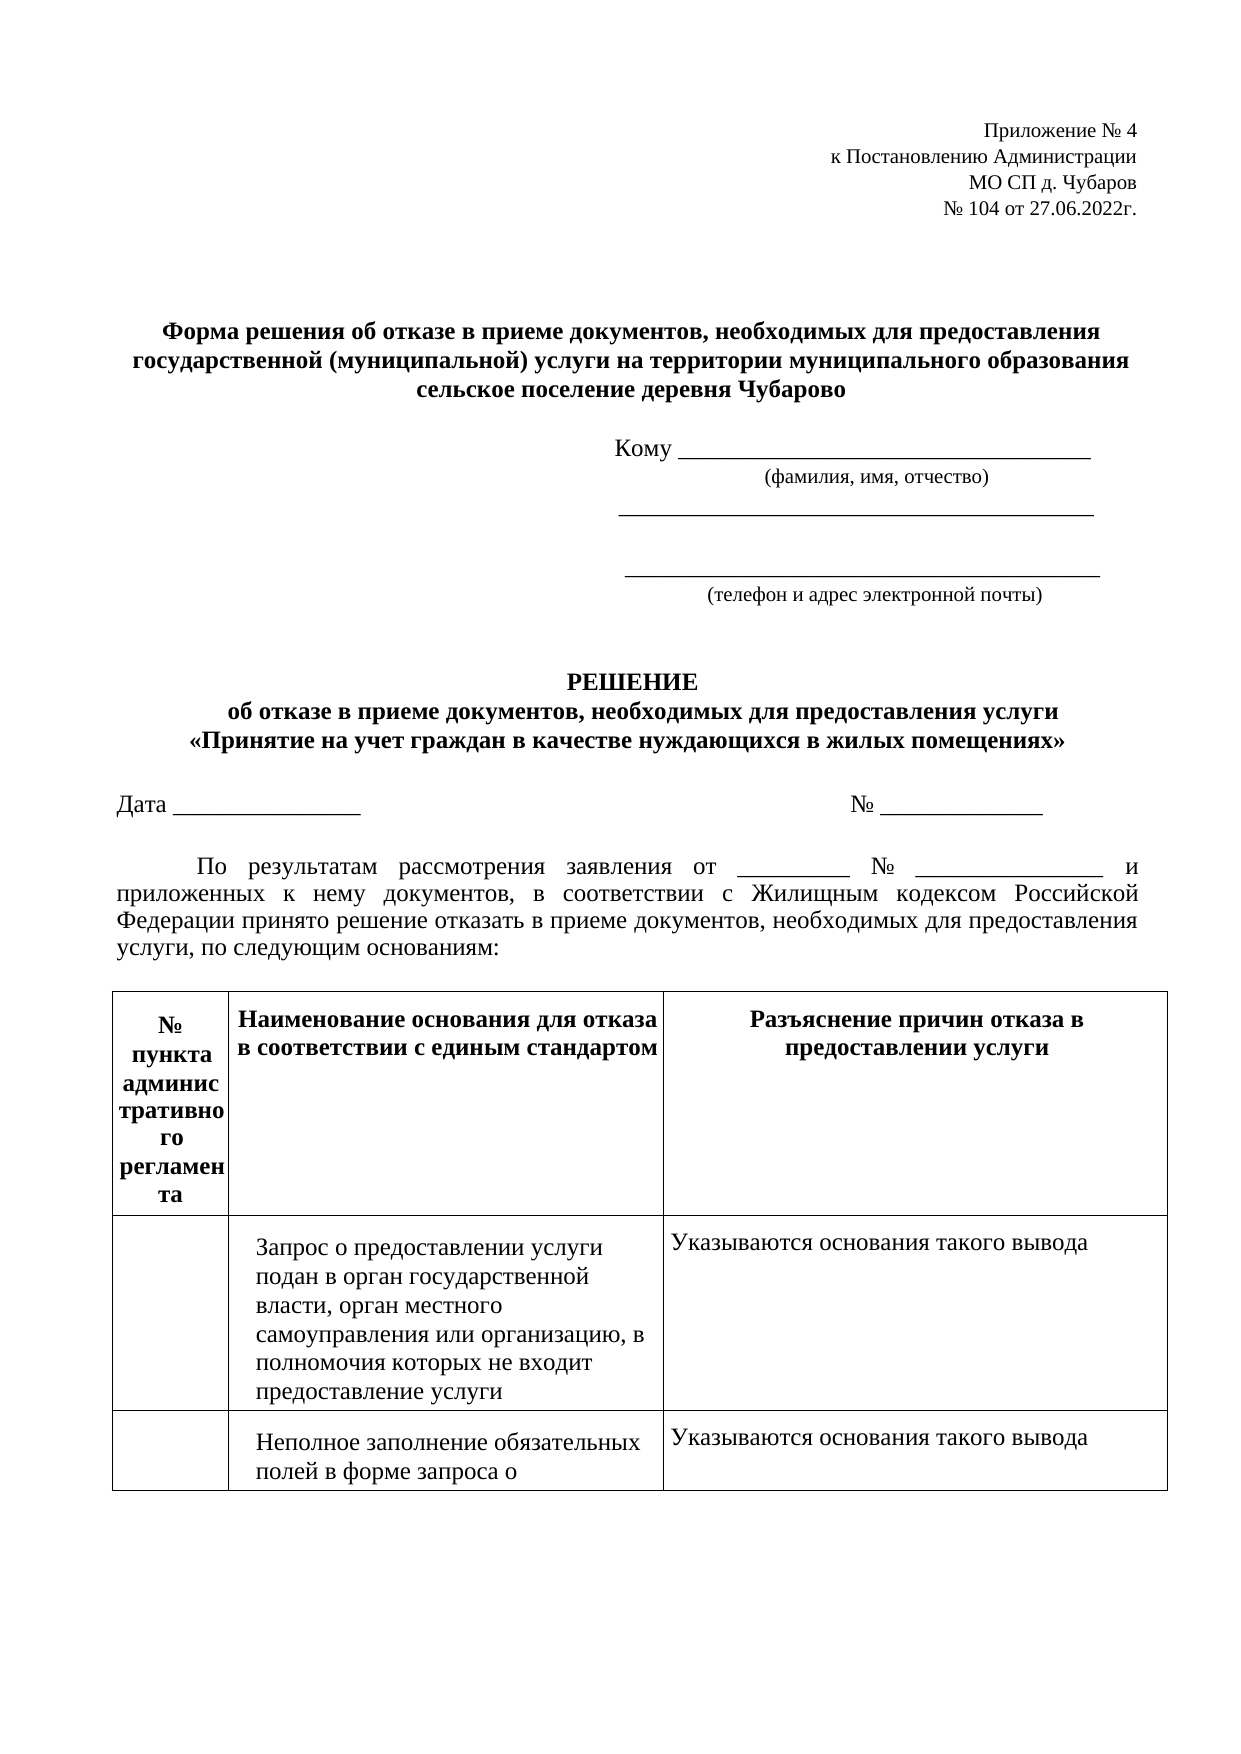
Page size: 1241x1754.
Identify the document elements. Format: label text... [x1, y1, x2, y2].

text Кому _________________________________ [118, 433, 1137, 462]
text По результатам рассмотрения заявления от _________ № _______________ и приложенных к нему документов, в соответствии с Жилищным кодексом Российской Федерации принято решение отказать в приеме документов, необходимых для предоставления услуги, по следующим основаниям: [116, 853, 1139, 961]
table_header № пункта админис тративно го регламен та [113, 992, 228, 1215]
text об отказе в приеме документов, необходимых для предоставления услуги [142, 696, 1144, 725]
text (телефон и адрес электронной почты) [618, 582, 1144, 606]
table_cell Указываются основания такого вывода [664, 1216, 1167, 1410]
text Дата _______________ № _____________ [116, 791, 1144, 818]
text Форма решения об отказе в приеме документов, необходимых для предоставления государственной (муниципальной) услуги на территории муниципального образования сельское поселение деревня Чубарово [118, 316, 1144, 403]
table_cell [113, 1411, 228, 1489]
table_header Наименование основания для отказа в соответствии с единым стандартом [229, 992, 663, 1215]
table_cell [113, 1216, 228, 1410]
text ______________________________________ [618, 551, 1144, 580]
table_header Разъяснение причин отказа в предоставлении услуги [664, 992, 1167, 1215]
text ______________________________________ [618, 490, 1144, 519]
table_cell Указываются основания такого вывода [664, 1411, 1167, 1489]
text РЕШЕНИЕ [185, 667, 704, 696]
table_cell Запрос о предоставлении услуги подан в орган государственной власти, орган местного самоуправления или организацию, в полномочия которых не входит предоставление услуги [229, 1216, 663, 1410]
text (фамилия, имя, отчество) [618, 464, 1144, 488]
table_cell Неполное заполнение обязательных полей в форме запроса о [229, 1411, 663, 1489]
text «Принятие на учет граждан в качестве нуждающихся в жилых помещениях» [118, 725, 1137, 753]
